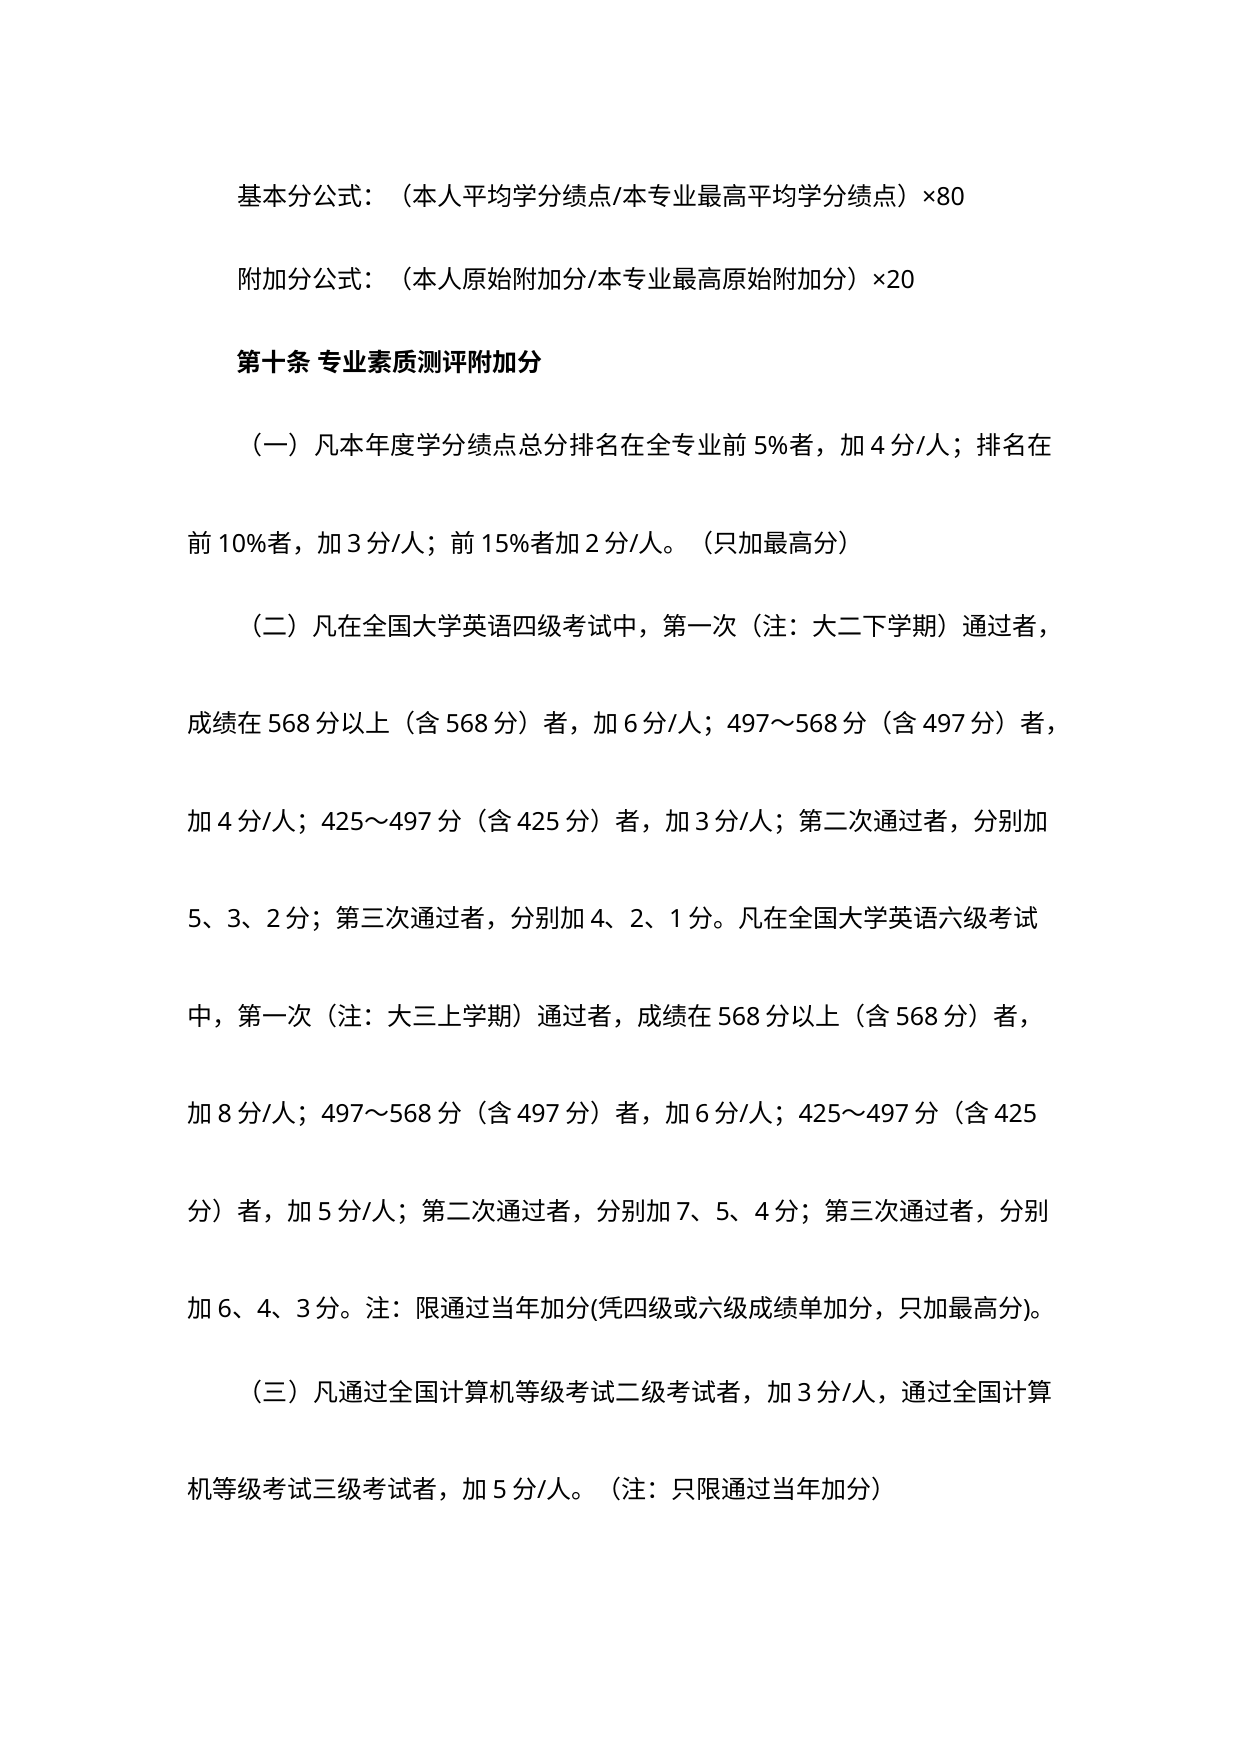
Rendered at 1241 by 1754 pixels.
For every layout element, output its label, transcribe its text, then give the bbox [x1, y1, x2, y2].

text 第十条 专业素质测评附加分 [187, 328, 1053, 393]
text （一）凡本年度学分绩点总分排名在全专业前5%者，加4分/人；排名在前10%者，加3分/人；前15%者加2分/人。（只加最高分） [187, 411, 1053, 574]
text （二）凡在全国大学英语四级考试中，第一次（注：大二下学期）通过者，成绩在568分以上（含568分）者，加6分/人；497～568分（含497分）者，加4分/人；425～497分（含425分）者，加3分/人；第二次通过者，分别加5、3、2分；第三次通过者，分别加4、2、1分。凡在全国大学英语六级考试中，第一次（注：大三上学期）通过者，成绩在568分以上（含568分）者，加8分/人；497～568分（含497分）者，加6分/人；425～497分（含425分）者，加5分/人；第二次通过者，分别加7、5、4分；第三次通过者，分别加6、4、3分。注：限通过当年加分(凭四级或六级成绩单加分，只加最高分)。 [187, 592, 1053, 1339]
text 基本分公式：（本人平均学分绩点/本专业最高平均学分绩点）×80 [187, 162, 1053, 227]
text 附加分公式：（本人原始附加分/本专业最高原始附加分）×20 [187, 245, 1053, 310]
text （三）凡通过全国计算机等级考试二级考试者，加3分/人，通过全国计算机等级考试三级考试者，加5分/人。（注：只限通过当年加分） [187, 1358, 1053, 1520]
